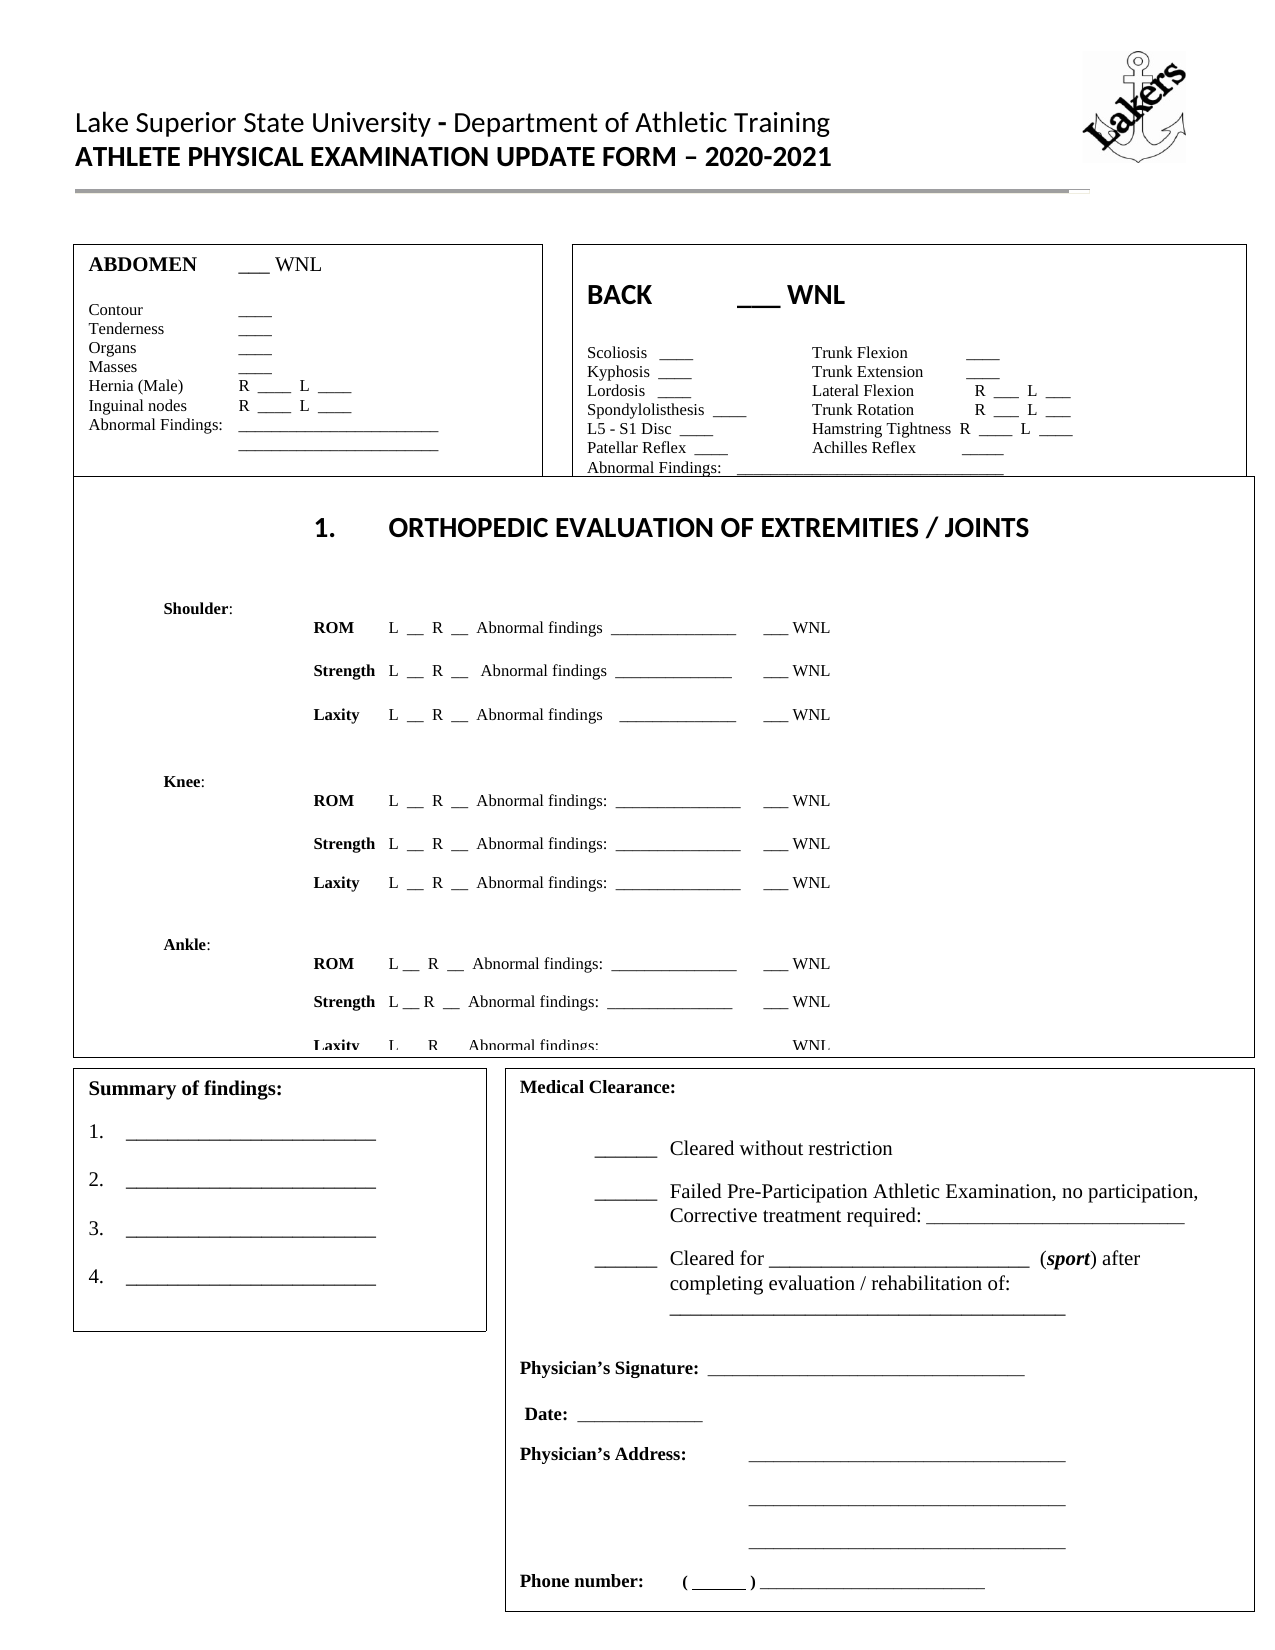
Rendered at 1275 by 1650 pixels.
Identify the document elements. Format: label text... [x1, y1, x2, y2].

text Lake Superior State University - Department of Athletic Training [64, 104, 1212, 140]
text ATHLETE PHYSICAL EXAMINATION UPDATE FORM – 2020-2021 [75, 140, 1212, 173]
picture [1082, 51, 1186, 104]
